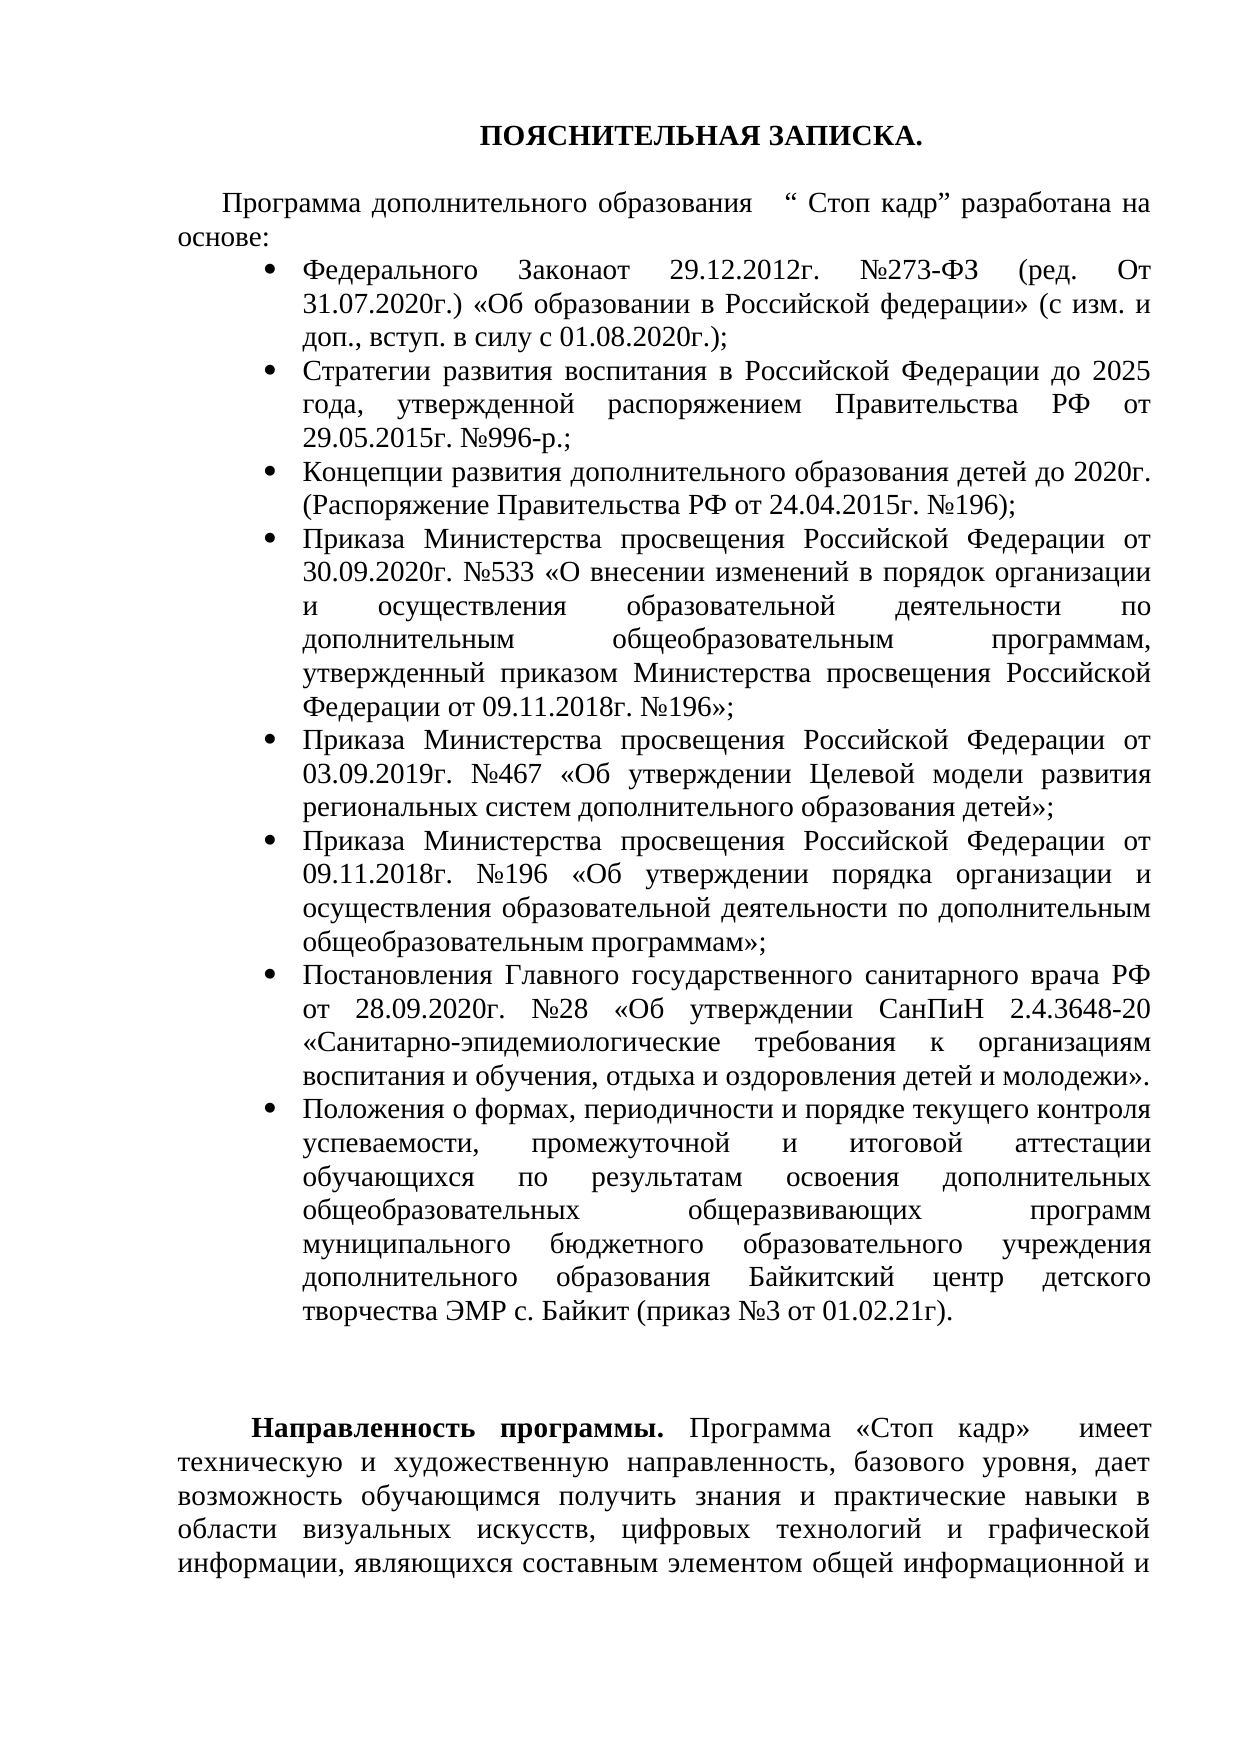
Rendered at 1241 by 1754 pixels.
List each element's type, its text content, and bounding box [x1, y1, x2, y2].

text ПОЯСНИТЕЛЬНАЯ ЗАПИСКА. [177, 118, 1152, 152]
list Приказа Министерства просвещения Российской Федерации от 30.09.2020г. №533 «О внесении изменений в порядок организации и осуществления образовательной деятельности по дополнительным общеобразовательным программам, утвержденный приказом Министерства просвещения Российской Федерации от 09.11.2018г. №196»; [265, 521, 1152, 722]
text Программа дополнительного образования “ Стоп кадр” разработана на основе: [177, 185, 1152, 252]
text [177, 1411, 1152, 1578]
list Концепции развития дополнительного образования детей до 2020г. (Распоряжение Правительства РФ от 24.04.2015г. №196); [265, 454, 1152, 521]
list Приказа Министерства просвещения Российской Федерации от 03.09.2019г. №467 «Об утверждении Целевой модели развития региональных систем дополнительного образования детей»; [265, 722, 1152, 823]
list Федерального Законаот 29.12.2012г. №273-ФЗ (ред. От 31.07.2020г.) «Об образовании в Российской федерации» (с изм. и доп., вступ. в силу с 01.08.2020г.); [265, 252, 1152, 353]
list Постановления Главного государственного санитарного врача РФ от 28.09.2020г. №28 «Об утверждении СанПиН 2.4.3648-20 «Санитарно-эпидемиологические требования к организациям воспитания и обучения, отдыха и оздоровления детей и молодежи». [265, 957, 1152, 1092]
list Приказа Министерства просвещения Российской Федерации от 09.11.2018г. №196 «Об утверждении порядка организации и осуществления образовательной деятельности по дополнительным общеобразовательным программам»; [265, 823, 1152, 957]
list Положения о формах, периодичности и порядке текущего контроля успеваемости, промежуточной и итоговой аттестации обучающихся по результатам освоения дополнительных общеобразовательных общеразвивающих программ муниципального бюджетного образовательного учреждения дополнительного образования Байкитский центр детского творчества ЭМР с. Байкит (приказ №3 от 01.02.21г). [265, 1092, 1152, 1326]
list Стратегии развития воспитания в Российской Федерации до 2025 года, утвержденной распоряжением Правительства РФ от 29.05.2015г. №996-р.; [265, 353, 1152, 454]
